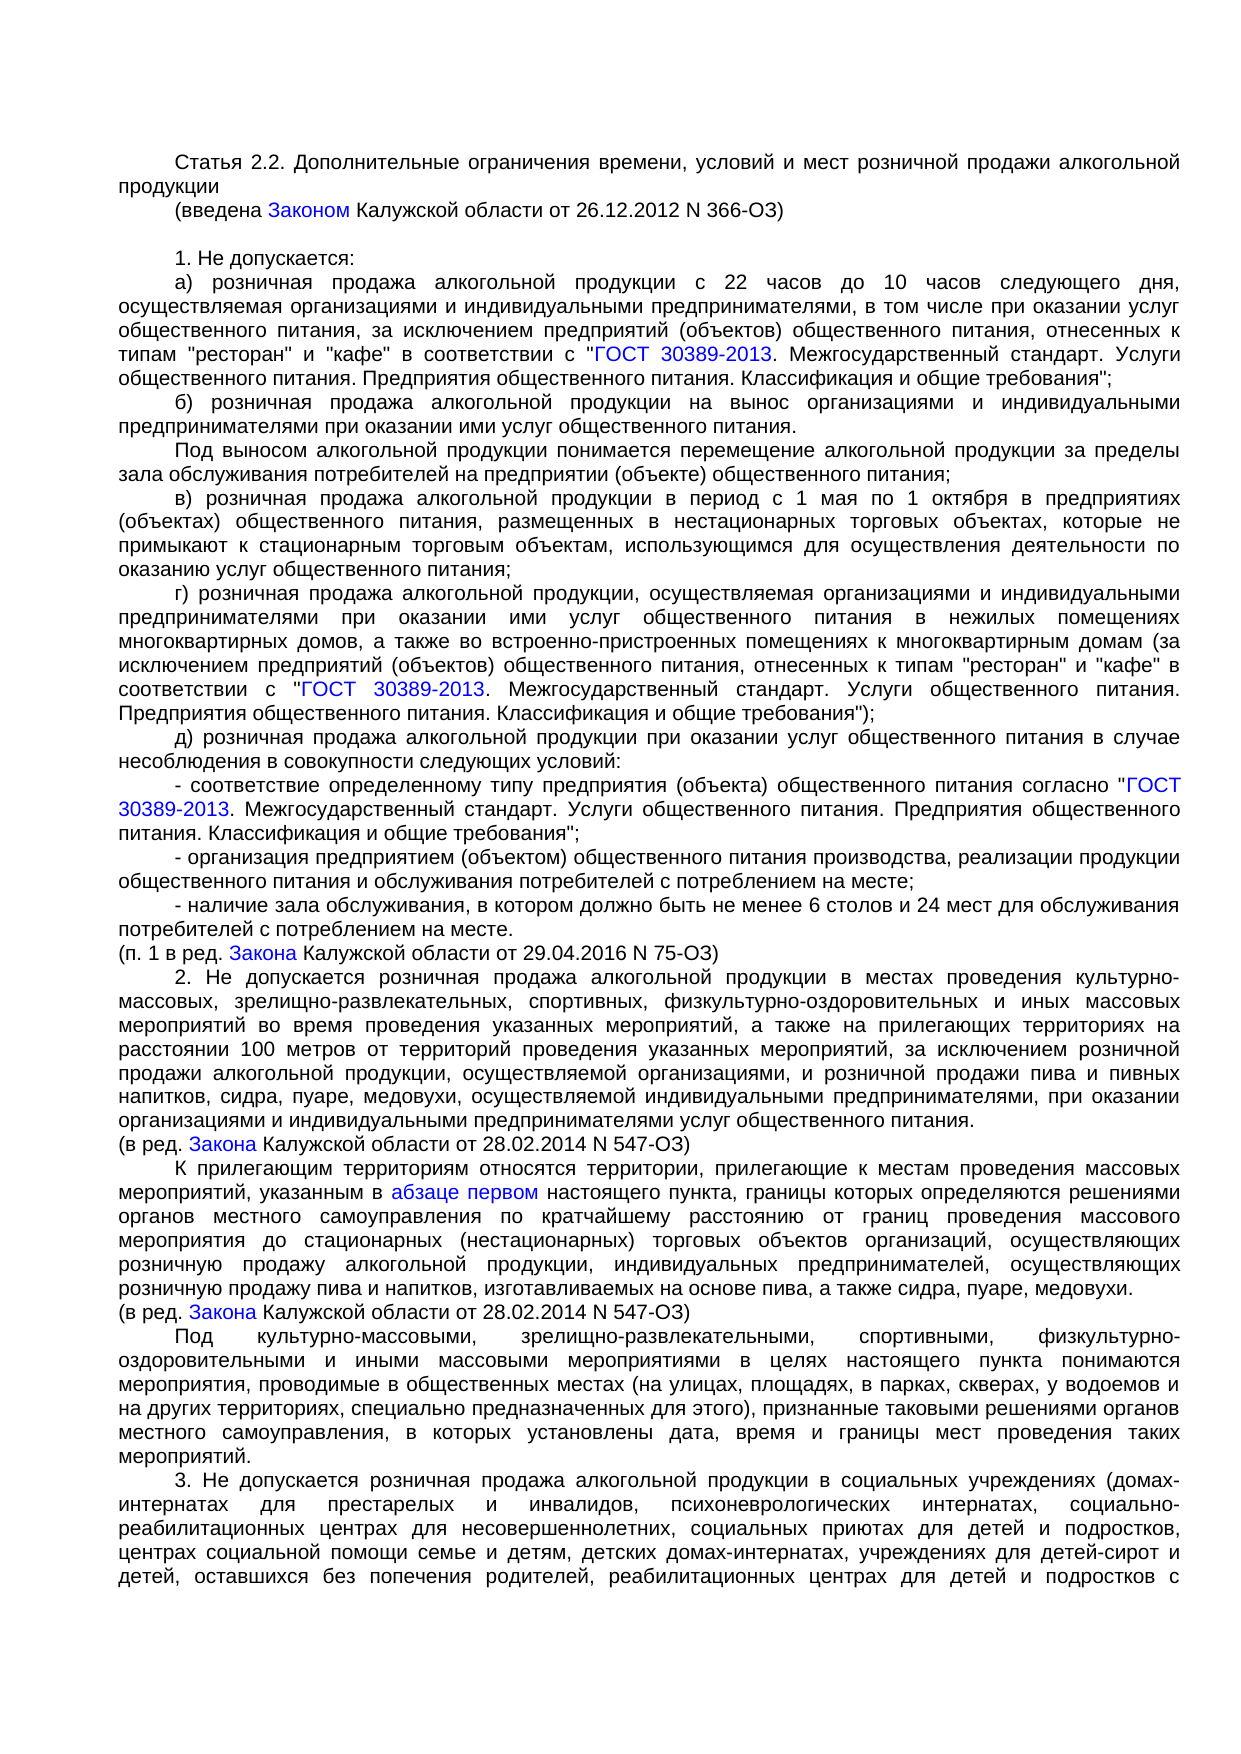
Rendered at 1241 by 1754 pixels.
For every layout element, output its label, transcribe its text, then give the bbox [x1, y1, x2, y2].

text г) розничная продажа алкогольной продукции, осуществляемая организациями и индивидуальными предпринимателями при оказании ими услуг общественного питания в нежилых помещениях многоквартирных домов, а также во встроенно-пристроенных помещениях к многоквартирным домам (за исключением предприятий (объектов) общественного питания, отнесенных к типам "ресторан" и "кафе" в соответствии с "ГОСТ 30389-2013. Межгосударственный стандарт. Услуги общественного питания. Предприятия общественного питания. Классификация и общие требования"); [118, 581, 1181, 725]
text (в ред. Закона Калужской области от 28.02.2014 N 547-ОЗ) [118, 1132, 1181, 1156]
text (в ред. Закона Калужской области от 28.02.2014 N 547-ОЗ) [118, 1300, 1181, 1324]
text (п. 1 в ред. Закона Калужской области от 29.04.2016 N 75-ОЗ) [118, 941, 1181, 964]
text Статья 2.2. Дополнительные ограничения времени, условий и мест розничной продажи алкогольной продукции [118, 150, 1181, 198]
text - наличие зала обслуживания, в котором должно быть не менее 6 столов и 24 мест для обслуживания потребителей с потреблением на месте. [118, 893, 1181, 941]
text - организация предприятием (объектом) общественного питания производства, реализации продукции общественного питания и обслуживания потребителей с потреблением на месте; [118, 845, 1181, 893]
text Под выносом алкогольной продукции понимается перемещение алкогольной продукции за пределы зала обслуживания потребителей на предприятии (объекте) общественного питания; [118, 437, 1181, 485]
text (введена Законом Калужской области от 26.12.2012 N 366-ОЗ) [118, 198, 1181, 222]
text д) розничная продажа алкогольной продукции при оказании услуг общественного питания в случае несоблюдения в совокупности следующих условий: [118, 725, 1181, 773]
text 1. Не допускается: [118, 246, 1181, 270]
text К прилегающим территориям относятся территории, прилегающие к местам проведения массовых мероприятий, указанным в абзаце первом настоящего пункта, границы которых определяются решениями органов местного самоуправления по кратчайшему расстоянию от границ проведения массового мероприятия до стационарных (нестационарных) торговых объектов организаций, осуществляющих розничную продажу алкогольной продукции, индивидуальных предпринимателей, осуществляющих розничную продажу пива и напитков, изготавливаемых на основе пива, а также сидра, пуаре, медовухи. [118, 1156, 1181, 1300]
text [118, 1468, 1181, 1587]
text в) розничная продажа алкогольной продукции в период с 1 мая по 1 октября в предприятиях (объектах) общественного питания, размещенных в нестационарных торговых объектах, которые не примыкают к стационарным торговым объектам, использующимся для осуществления деятельности по оказанию услуг общественного питания; [118, 485, 1181, 581]
text 2. Не допускается розничная продажа алкогольной продукции в местах проведения культурно-массовых, зрелищно-развлекательных, спортивных, физкультурно-оздоровительных и иных массовых мероприятий во время проведения указанных мероприятий, а также на прилегающих территориях на расстоянии 100 метров от территорий проведения указанных мероприятий, за исключением розничной продажи алкогольной продукции, осуществляемой организациями, и розничной продажи пива и пивных напитков, сидра, пуаре, медовухи, осуществляемой индивидуальными предпринимателями, при оказании организациями и индивидуальными предпринимателями услуг общественного питания. [118, 964, 1181, 1132]
text - соответствие определенному типу предприятия (объекта) общественного питания согласно "ГОСТ 30389-2013. Межгосударственный стандарт. Услуги общественного питания. Предприятия общественного питания. Классификация и общие требования"; [118, 773, 1181, 845]
text Под культурно-массовыми, зрелищно-развлекательными, спортивными, физкультурно-оздоровительными и иными массовыми мероприятиями в целях настоящего пункта понимаются мероприятия, проводимые в общественных местах (на улицах, площадях, в парках, скверах, у водоемов и на других территориях, специально предназначенных для этого), признанные таковыми решениями органов местного самоуправления, в которых установлены дата, время и границы мест проведения таких мероприятий. [118, 1324, 1181, 1468]
text а) розничная продажа алкогольной продукции с 22 часов до 10 часов следующего дня, осуществляемая организациями и индивидуальными предпринимателями, в том числе при оказании услуг общественного питания, за исключением предприятий (объектов) общественного питания, отнесенных к типам "ресторан" и "кафе" в соответствии с "ГОСТ 30389-2013. Межгосударственный стандарт. Услуги общественного питания. Предприятия общественного питания. Классификация и общие требования"; [118, 270, 1181, 389]
text б) розничная продажа алкогольной продукции на вынос организациями и индивидуальными предпринимателями при оказании ими услуг общественного питания. [118, 389, 1181, 437]
